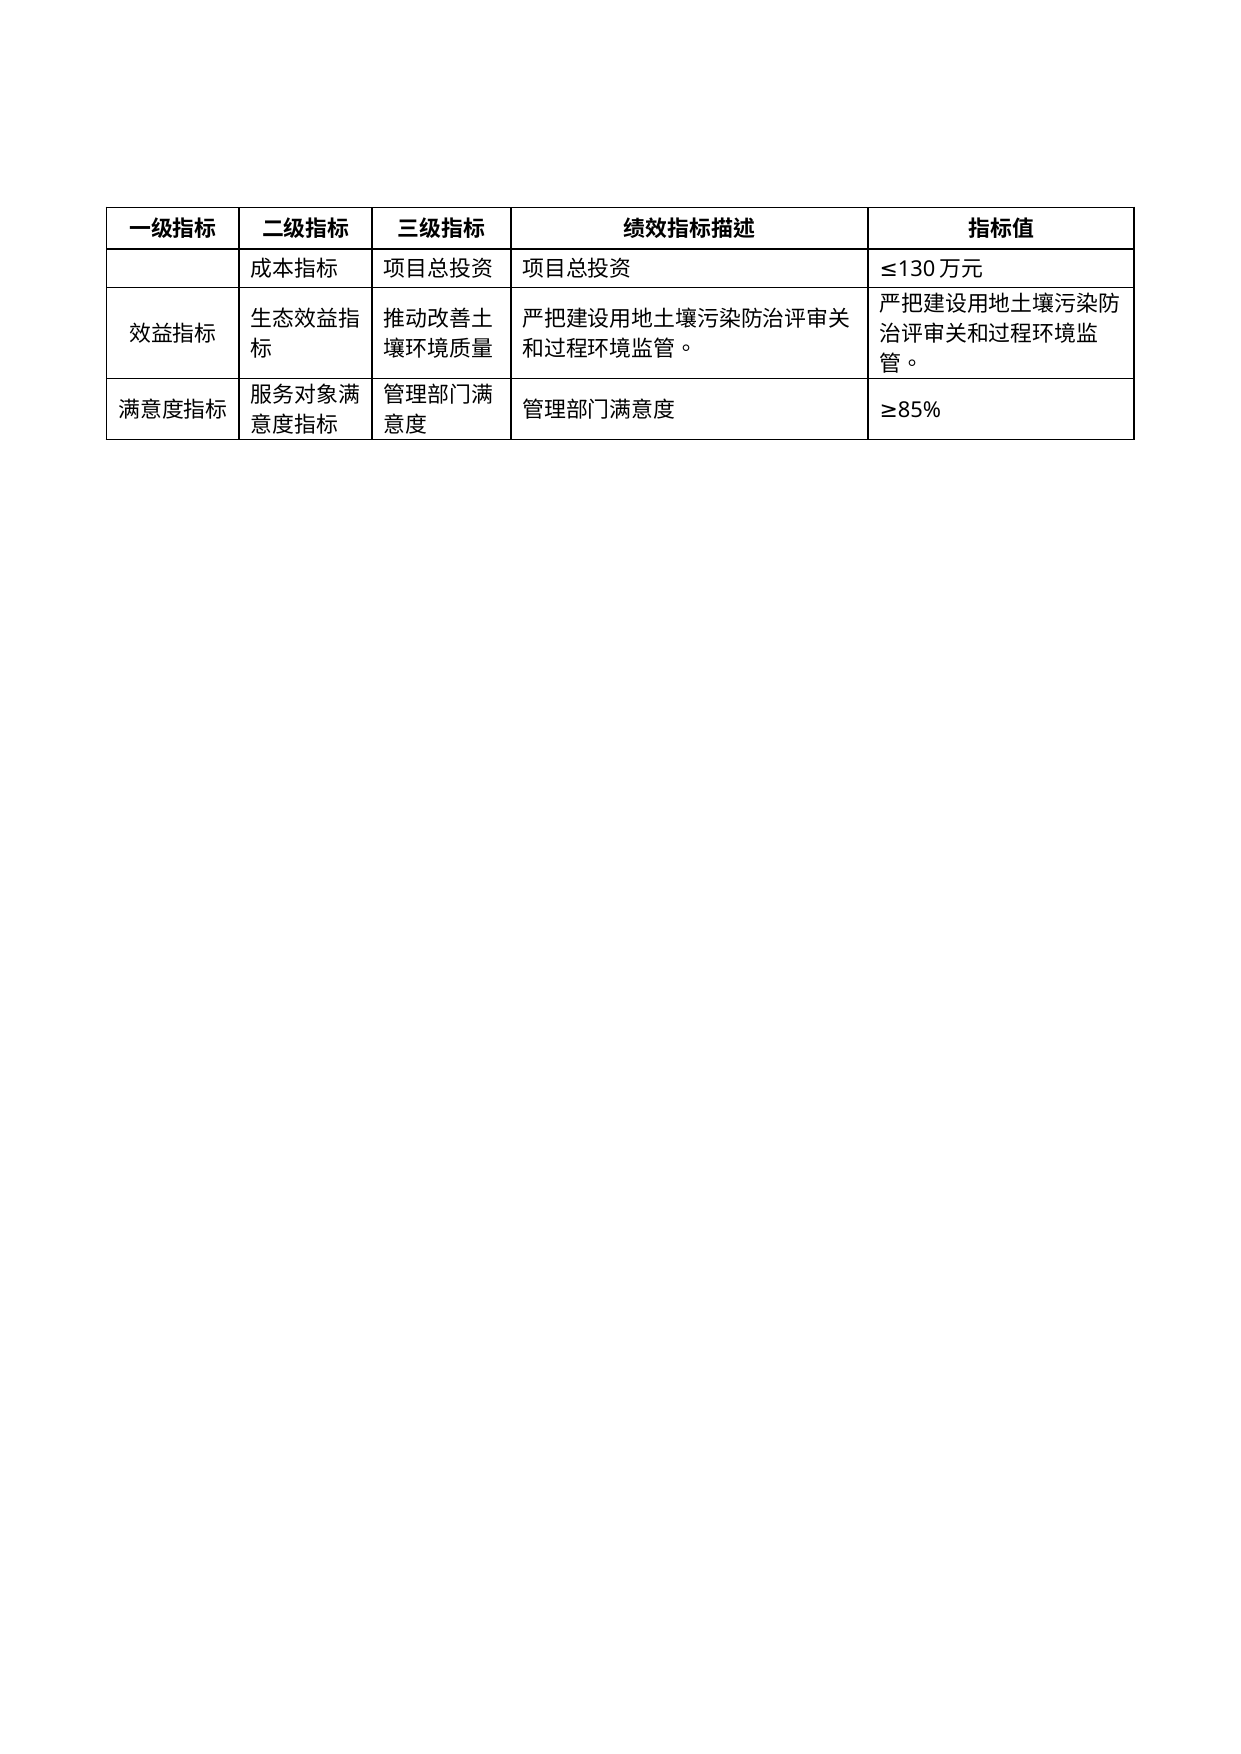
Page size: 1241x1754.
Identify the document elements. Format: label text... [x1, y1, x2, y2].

table_cell 推动改善土壤环境质量 [373, 288, 510, 377]
table_header 二级指标 [240, 208, 371, 248]
table_cell 满意度指标 [107, 379, 238, 438]
table_cell 严把建设用地土壤污染防治评审关和过程环境监管。 [512, 288, 867, 377]
table_cell 项目总投资 [373, 250, 510, 286]
table_cell ≥85% [869, 379, 1133, 438]
table_header 指标值 [869, 208, 1133, 248]
table_cell 管理部门满意度 [512, 379, 867, 438]
table_cell 项目总投资 [512, 250, 867, 286]
table_header 三级指标 [373, 208, 510, 248]
table_cell ≤130万元 [869, 250, 1133, 286]
table_cell 严把建设用地土壤污染防治评审关和过程环境监管。 [869, 288, 1133, 377]
table_header 一级指标 [107, 208, 238, 248]
table_cell 成本指标 [240, 250, 371, 286]
table_cell 服务对象满意度指标 [240, 379, 371, 438]
table_cell 生态效益指标 [240, 288, 371, 377]
table_cell 管理部门满意度 [373, 379, 510, 438]
table_header 绩效指标描述 [512, 208, 867, 248]
table_cell 效益指标 [107, 288, 238, 377]
